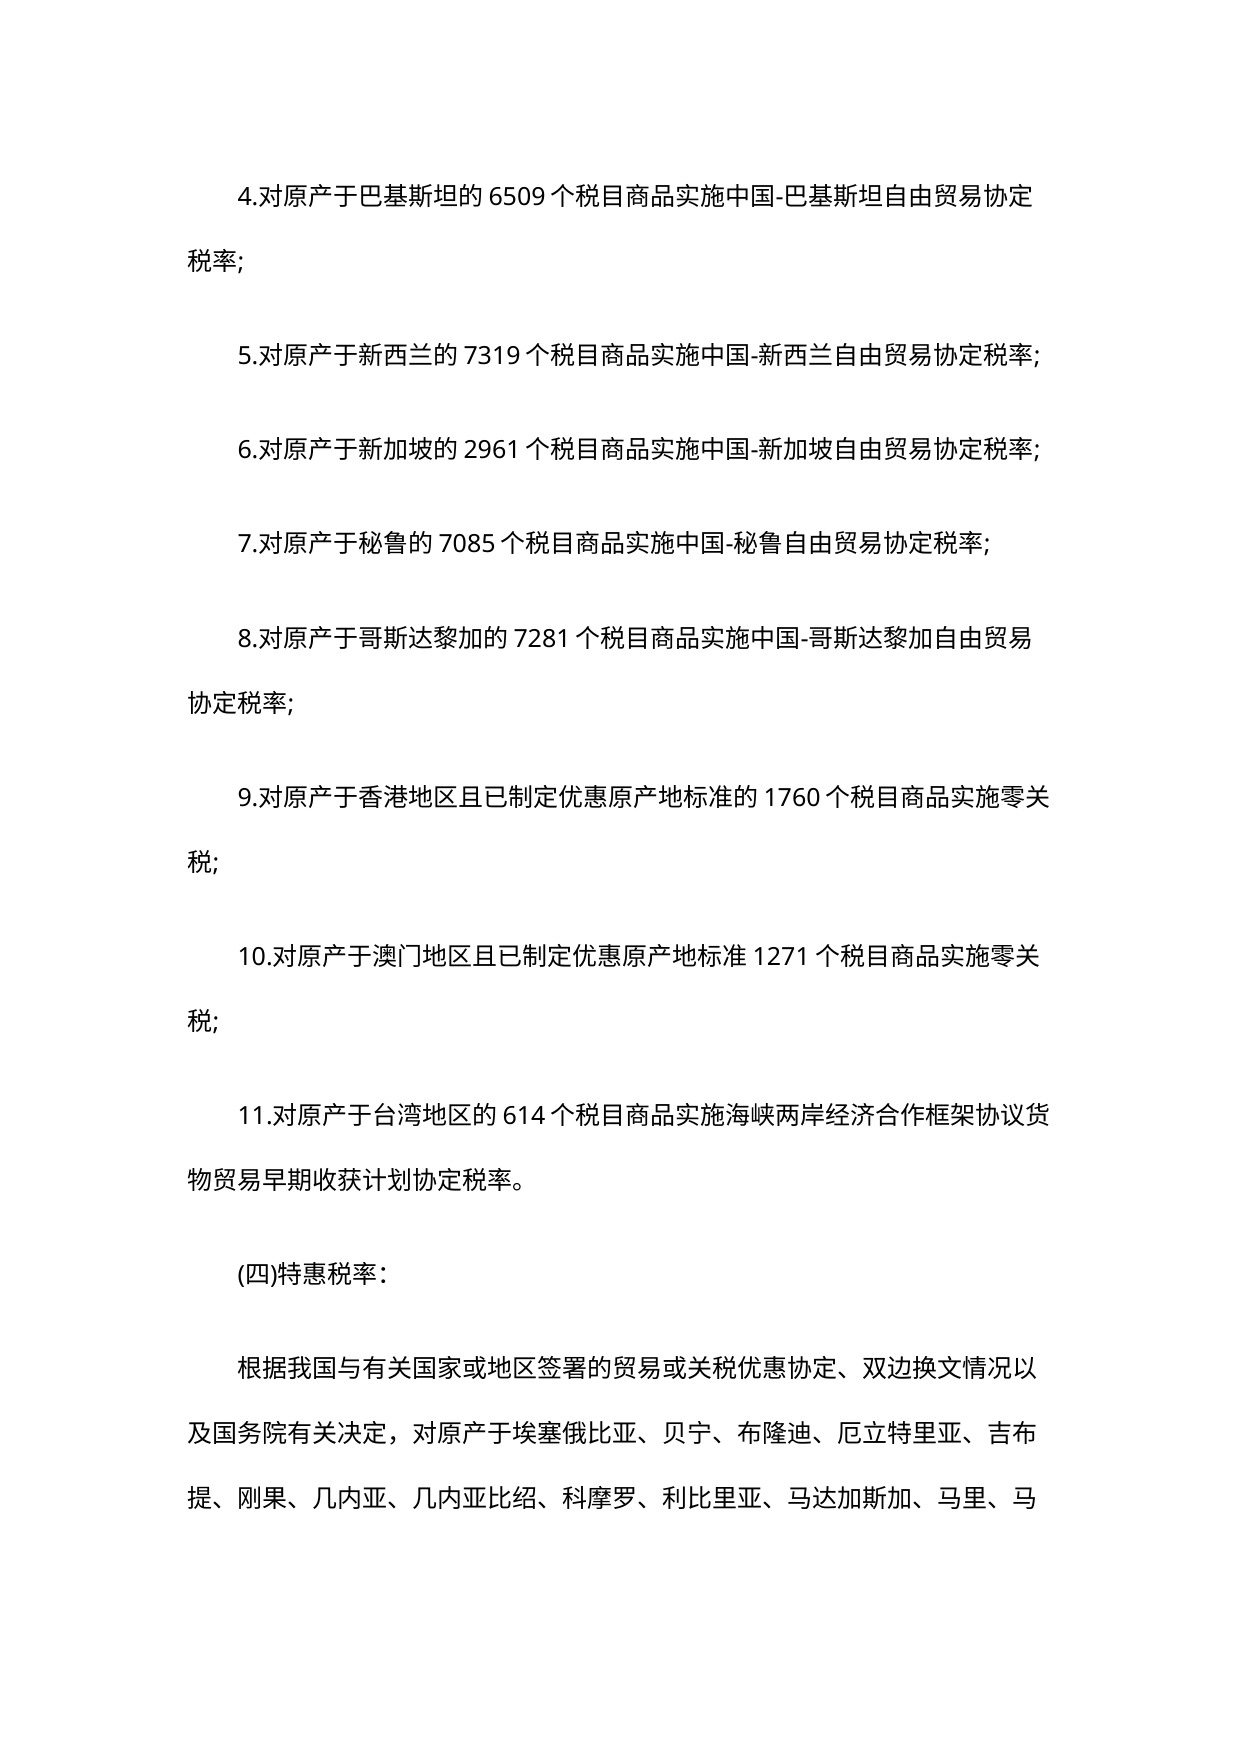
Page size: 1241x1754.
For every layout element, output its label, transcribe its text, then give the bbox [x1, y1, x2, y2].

text 4.对原产于巴基斯坦的6509个税目商品实施中国-巴基斯坦自由贸易协定税率; [187, 162, 1053, 292]
text 7.对原产于秘鲁的7085个税目商品实施中国-秘鲁自由贸易协定税率; [187, 509, 1053, 574]
text (四)特惠税率： [187, 1240, 1053, 1305]
text 9.对原产于香港地区且已制定优惠原产地标准的1760个税目商品实施零关税; [187, 763, 1053, 893]
text 10.对原产于澳门地区且已制定优惠原产地标准1271个税目商品实施零关税; [187, 922, 1053, 1052]
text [187, 1334, 1053, 1529]
text 6.对原产于新加坡的2961个税目商品实施中国-新加坡自由贸易协定税率; [187, 415, 1053, 480]
text 8.对原产于哥斯达黎加的7281个税目商品实施中国-哥斯达黎加自由贸易协定税率; [187, 604, 1053, 734]
text 11.对原产于台湾地区的614个税目商品实施海峡两岸经济合作框架协议货物贸易早期收获计划协定税率。 [187, 1081, 1053, 1211]
text 5.对原产于新西兰的7319个税目商品实施中国-新西兰自由贸易协定税率; [187, 321, 1053, 386]
